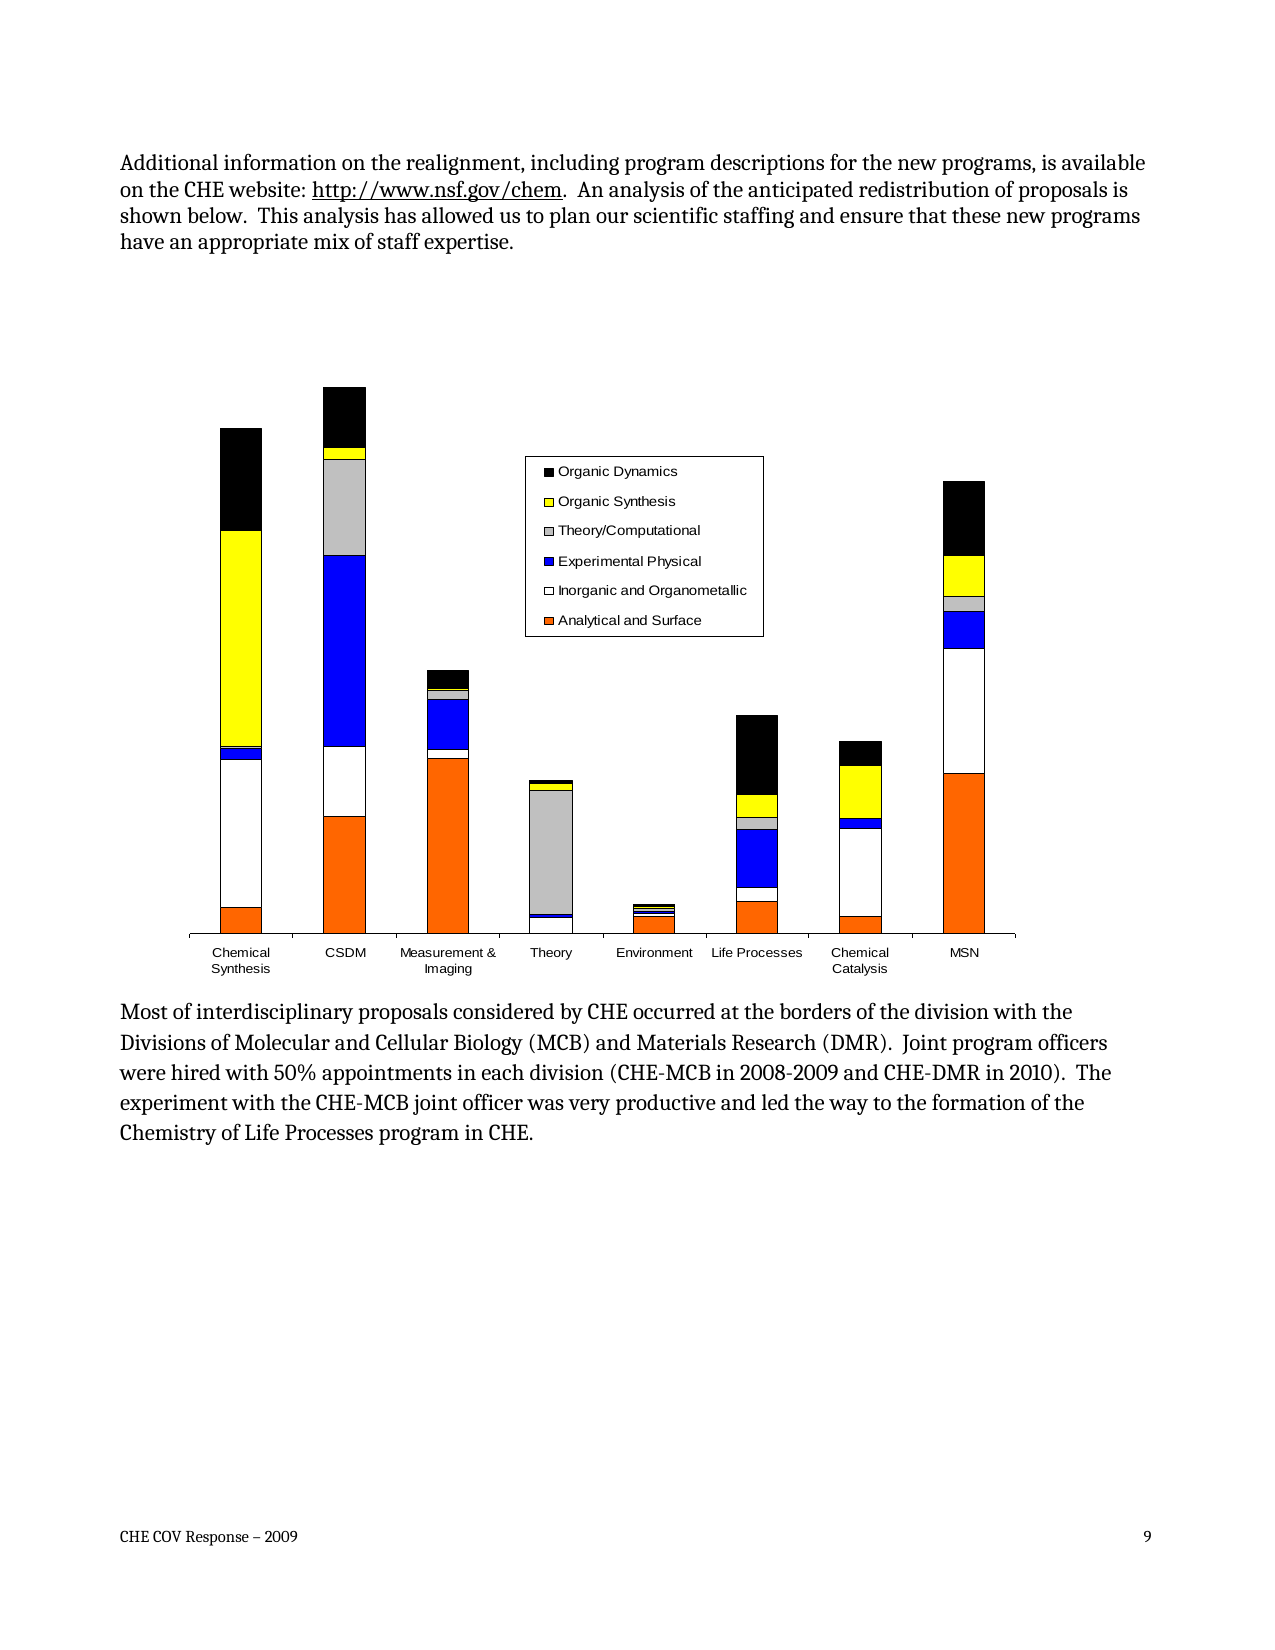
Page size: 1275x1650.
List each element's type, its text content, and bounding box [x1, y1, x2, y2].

text Additional information on the realignment, including program descriptions for the new programs, is available on the CHE website: http://www.nsf.gov/chem. An analysis of the anticipated redistribution of proposals is shown below. This analysis has allowed us to plan our scientific staffing and ensure that these new programs have an appropriate mix of staff expertise. [120, 150, 1155, 255]
text Most of interdisciplinary proposals considered by CHE occurred at the borders of the division with the Divisions of Molecular and Cellular Biology (MCB) and Materials Research (DMR). Joint program officers were hired with 50% appointments in each division (CHE-MCB in 2008-2009 and CHE-DMR in 2010). The experiment with the CHE-MCB joint officer was very productive and led the way to the formation of the Chemistry of Life Processes program in CHE. [120, 999, 1155, 1146]
